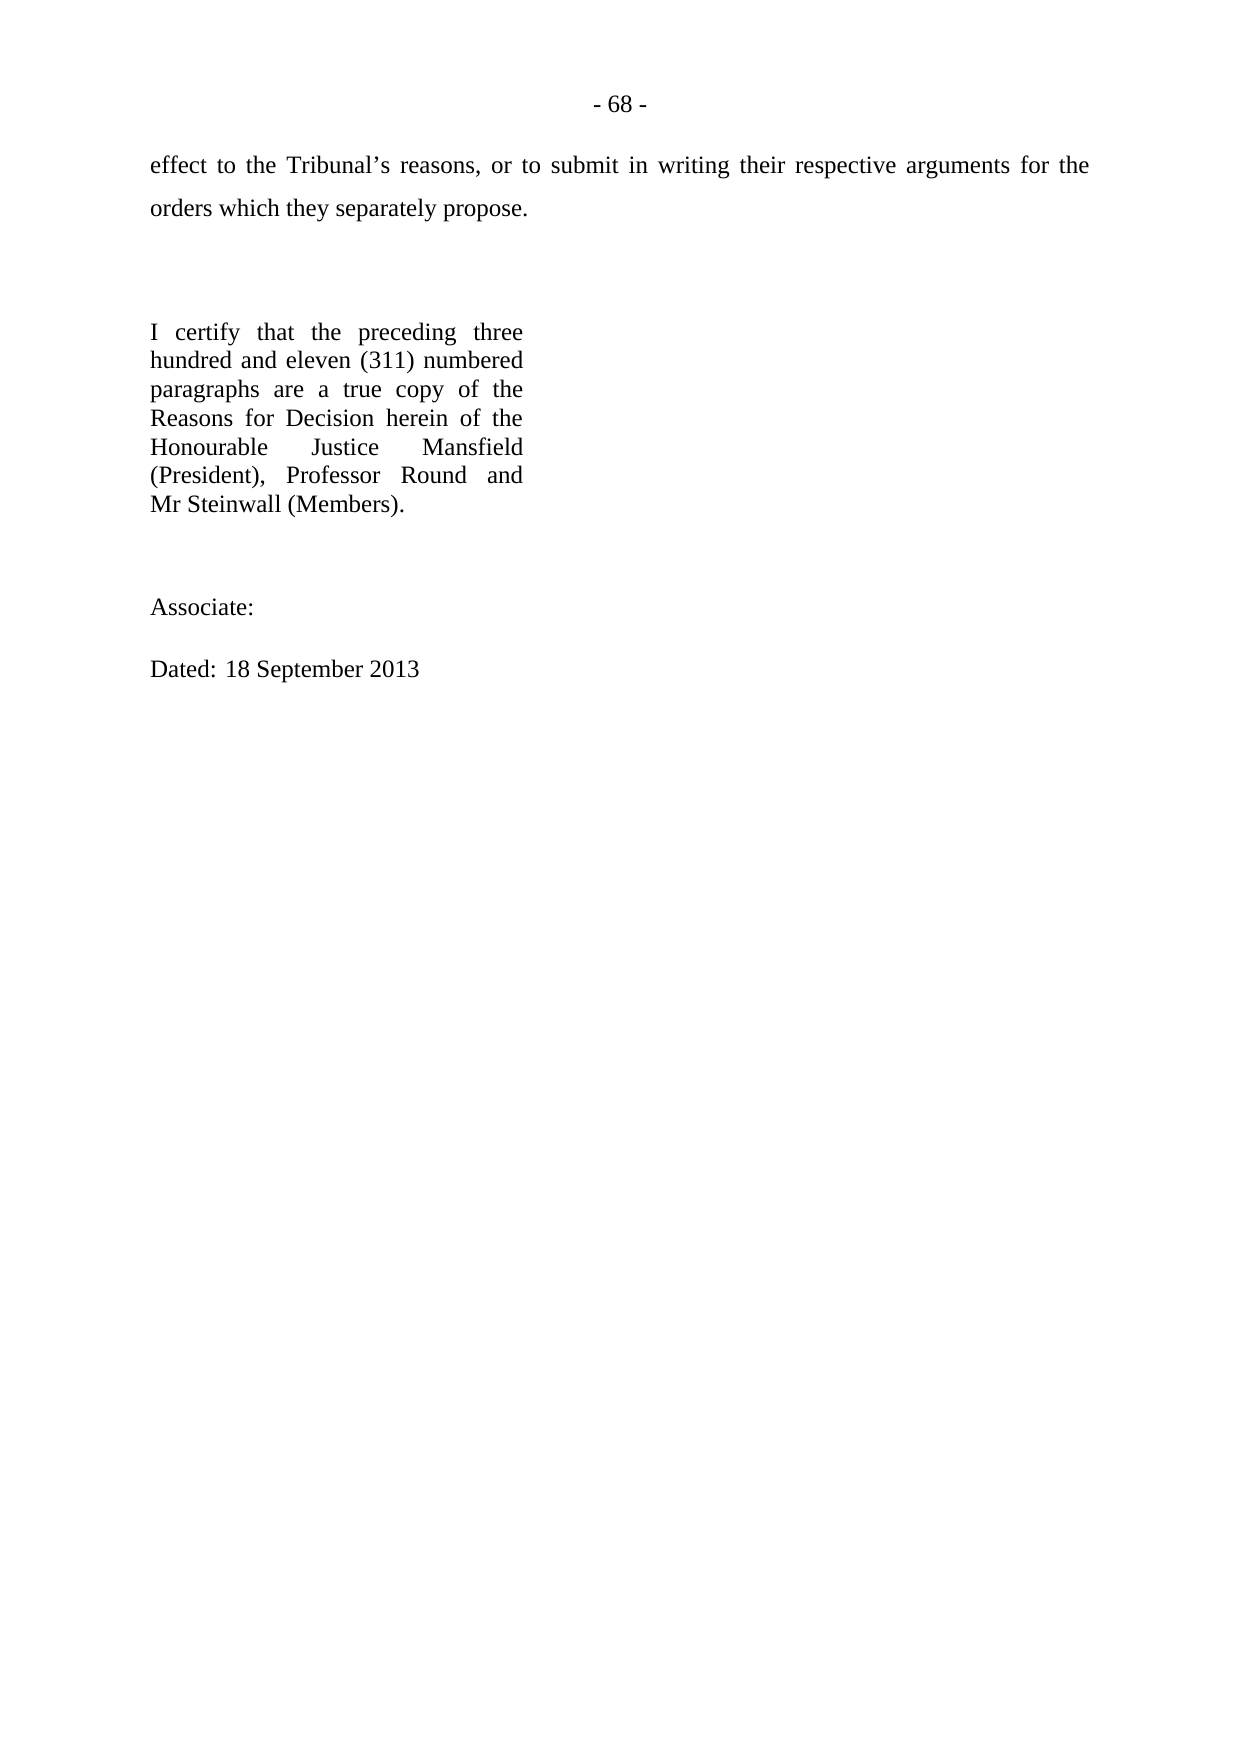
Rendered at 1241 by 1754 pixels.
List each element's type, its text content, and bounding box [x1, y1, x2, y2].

list Associate: [150, 592, 1090, 621]
table_header I certify that the preceding three hundred and eleven (311) numbered paragraphs are a true copy of the Reasons for Decision herein of the Honourable Justice Mansfield (President), Professor Round and Mr Steinwall (Members). [139, 317, 534, 518]
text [75, 150, 1090, 222]
list Dated: 18 September 2013 [150, 654, 1090, 683]
